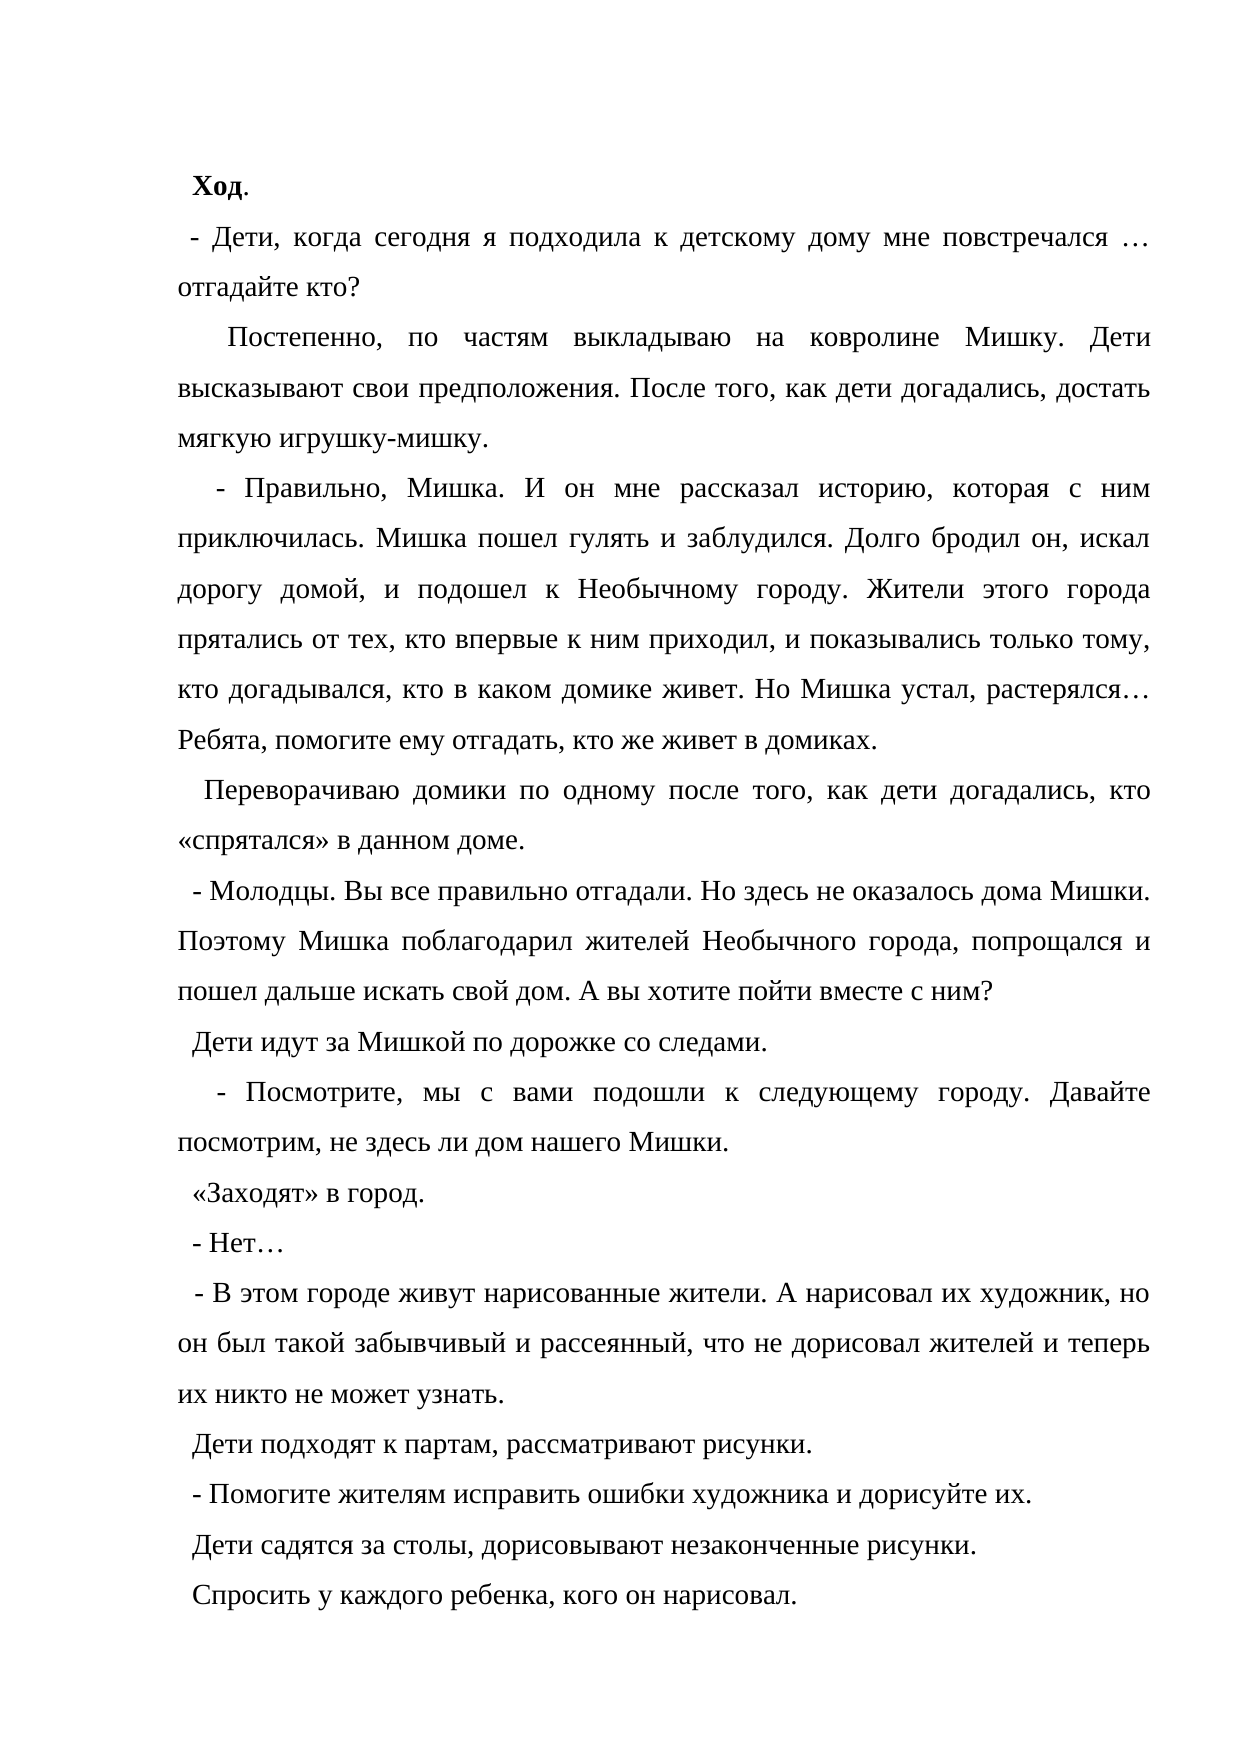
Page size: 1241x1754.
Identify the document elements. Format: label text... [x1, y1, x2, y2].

text - Правильно, Мишка. И он мне рассказал историю, которая с ним приключилась. Мишка пошел гулять и заблудился. Долго бродил он, искал дорогу домой, и подошел к Необычному городу. Жители этого города прятались от тех, кто впервые к ним приходил, и показывались только тому, кто догадывался, кто в каком домике живет. Но Мишка устал, растерялся… Ребята, помогите ему отгадать, кто же живет в домиках. [177, 470, 1152, 755]
text - Дети, когда сегодня я подходила к детскому дому мне повстречался … отгадайте кто? [177, 219, 1152, 303]
text Дети садятся за столы, дорисовывают незаконченные рисунки. [177, 1527, 1152, 1560]
text Дети идут за Мишкой по дорожке со следами. [177, 1024, 1152, 1057]
text Ход. [177, 168, 1152, 202]
text Спросить у каждого ребенка, кого он нарисовал. [177, 1577, 1152, 1611]
text Переворачиваю домики по одному после того, как дети догадались, кто «спрятался» в данном доме. [177, 772, 1152, 856]
text Постепенно, по частям выкладываю на ковролине Мишку. Дети высказывают свои предположения. После того, как дети догадались, достать мягкую игрушку-мишку. [177, 319, 1152, 453]
text - Молодцы. Вы все правильно отгадали. Но здесь не оказалось дома Мишки. Поэтому Мишка поблагодарил жителей Необычного города, попрощался и пошел дальше искать свой дом. А вы хотите пойти вместе с ним? [177, 873, 1152, 1007]
text Дети подходят к партам, рассматривают рисунки. [177, 1426, 1152, 1460]
text - Нет… [177, 1225, 1152, 1258]
text «Заходят» в город. [177, 1175, 1152, 1208]
text - В этом городе живут нарисованные жители. А нарисовал их художник, но он был такой забывчивый и рассеянный, что не дорисовал жителей и теперь их никто не может узнать. [177, 1275, 1152, 1409]
text - Посмотрите, мы с вами подошли к следующему городу. Давайте посмотрим, не здесь ли дом нашего Мишки. [177, 1074, 1152, 1158]
text - Помогите жителям исправить ошибки художника и дорисуйте их. [177, 1477, 1152, 1510]
